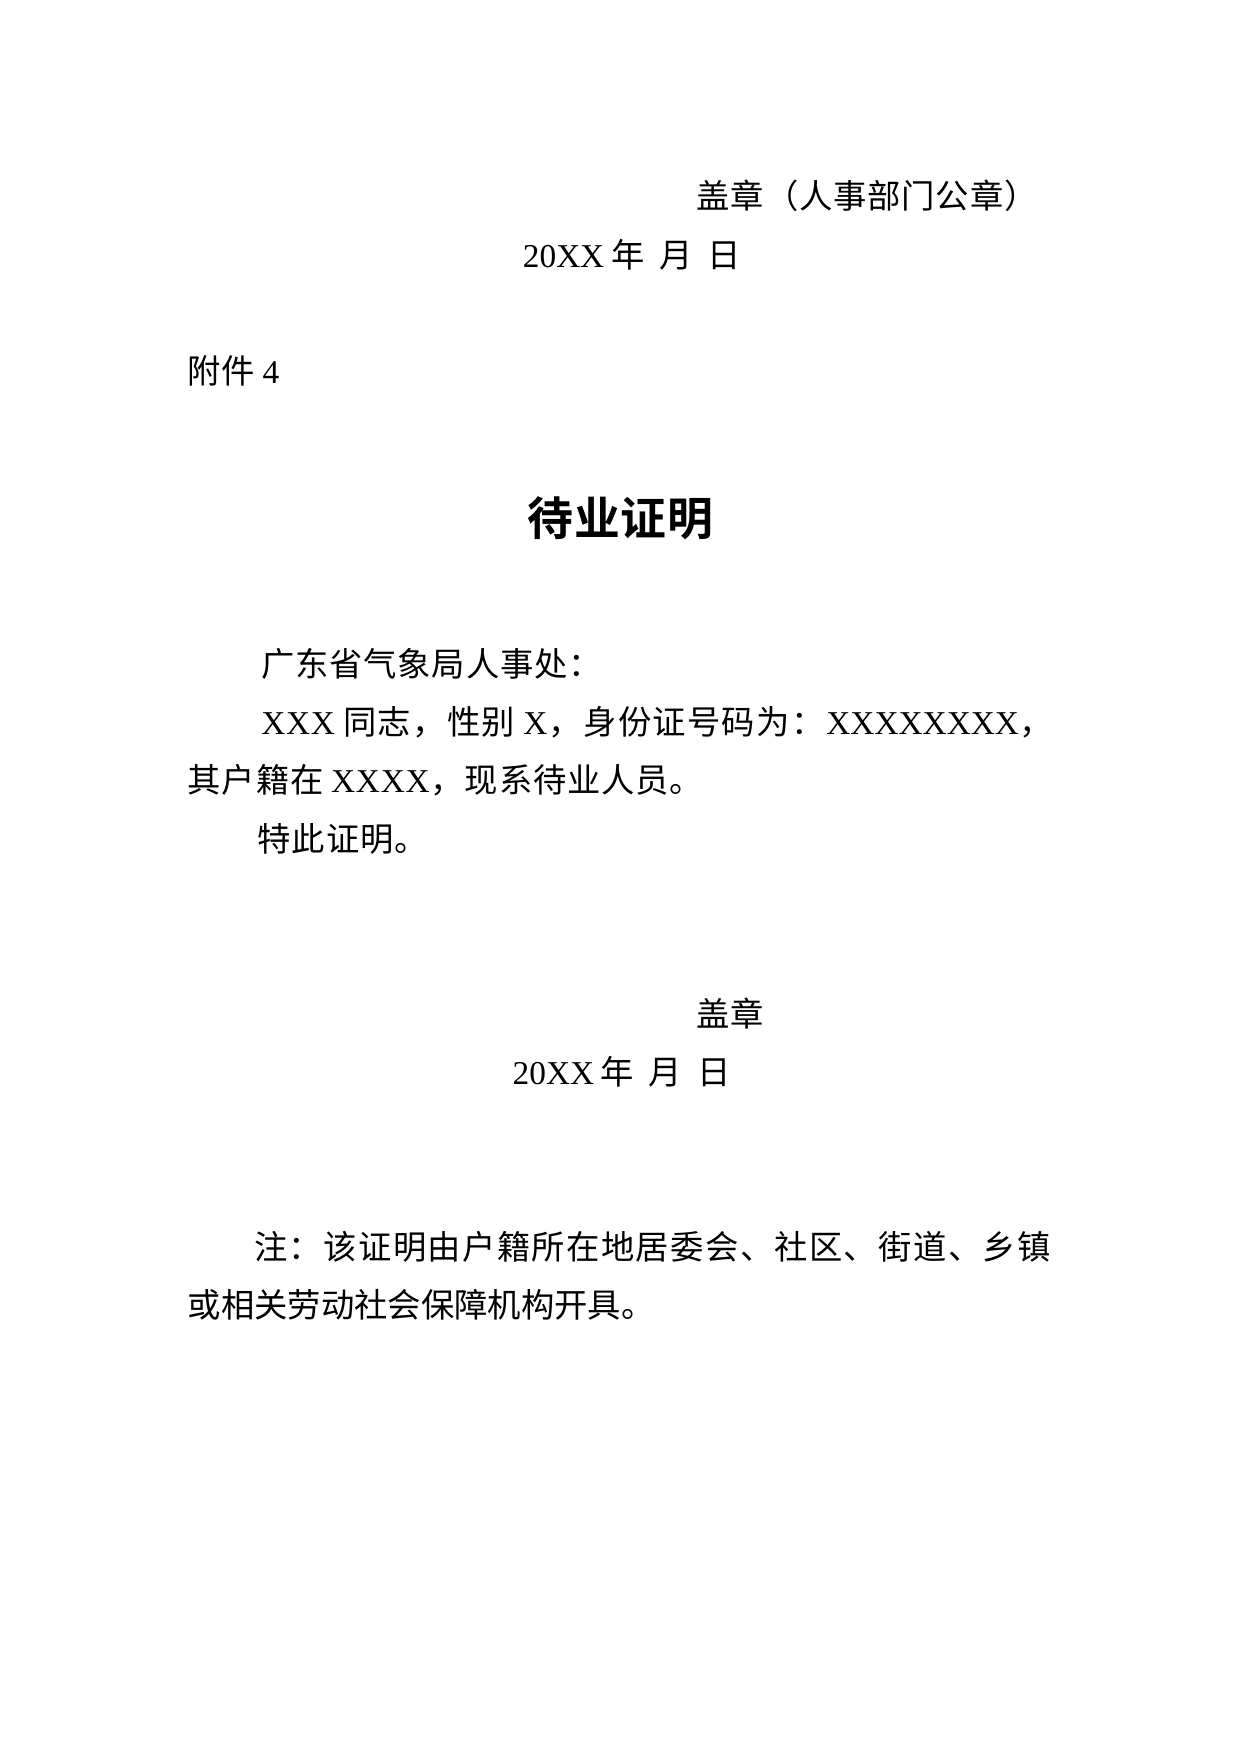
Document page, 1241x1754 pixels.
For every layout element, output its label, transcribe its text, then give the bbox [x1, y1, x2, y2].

text 注：该证明由户籍所在地居委会、社区、街道、乡镇或相关劳动社会保障机构开具。 [187, 1213, 1053, 1329]
text 待业证明 [187, 467, 1053, 564]
text 附件4 [187, 337, 1053, 402]
text 20XX年 月 日 [187, 220, 1053, 279]
text 盖章 [187, 979, 1053, 1038]
text 盖章（人事部门公章） [187, 162, 1053, 220]
text 广东省气象局人事处： [187, 629, 1053, 688]
text 20XX年 月 日 [187, 1038, 1053, 1096]
text 特此证明。 [187, 804, 1053, 863]
text XXX同志，性别X，身份证号码为：XXXXXXXX，其户籍在XXXX，现系待业人员。 [187, 688, 1053, 804]
